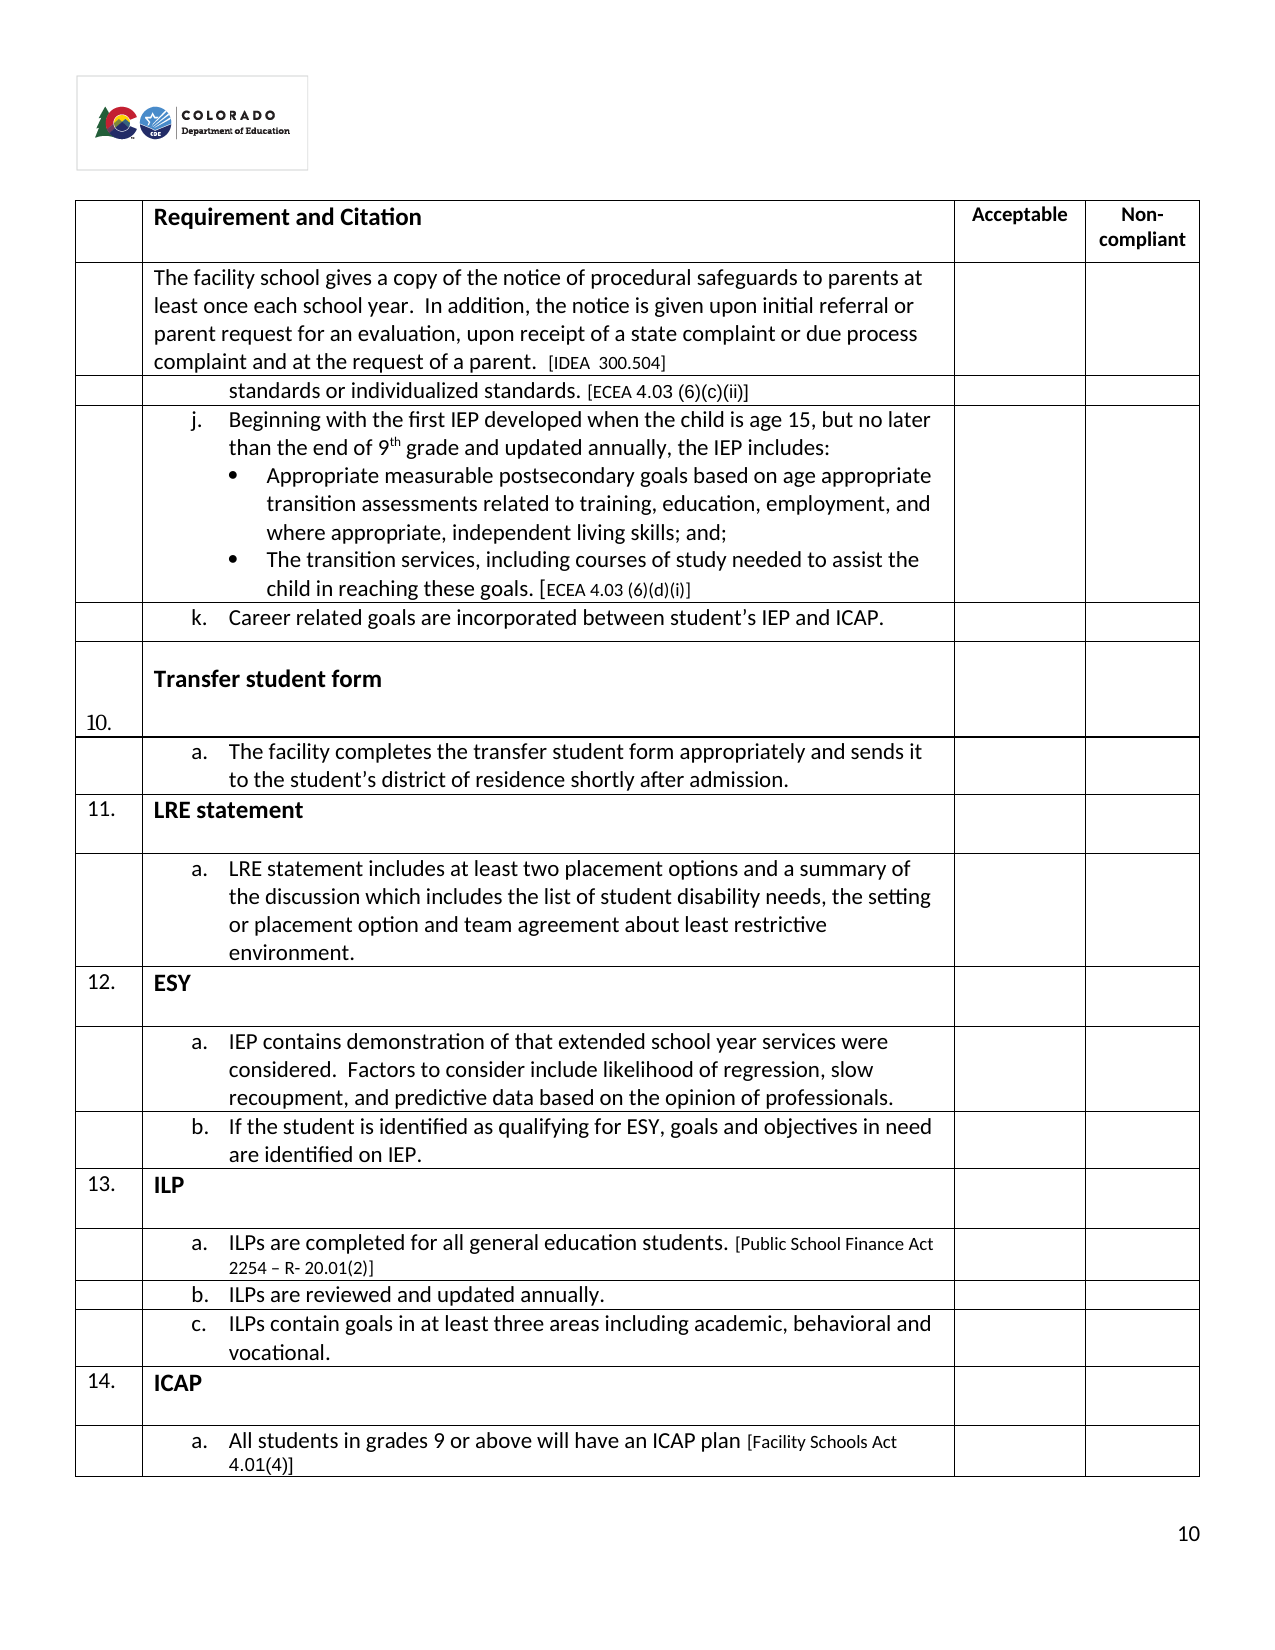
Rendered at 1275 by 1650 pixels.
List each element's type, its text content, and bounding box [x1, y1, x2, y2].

table_header [76, 201, 142, 262]
table_cell [955, 967, 1085, 1026]
table_cell [955, 406, 1085, 602]
table_cell [76, 1027, 142, 1111]
table_cell [76, 1281, 142, 1308]
table_cell [1086, 1229, 1199, 1279]
table_cell 10. [76, 642, 142, 736]
table_cell [955, 1169, 1085, 1227]
table_cell ILPs are reviewed and updated annually. [143, 1281, 954, 1308]
table_cell [76, 738, 142, 793]
table_cell [955, 642, 1085, 736]
table_cell IEP contains demonstration of that extended school year services were considered. Factors to consider include likelihood of regression, slow recoupment, and predictive data based on the opinion of professionals. [143, 1027, 954, 1111]
table_cell [1086, 1310, 1199, 1366]
table_cell [1086, 1426, 1199, 1476]
table_cell [955, 1027, 1085, 1111]
table_cell [1086, 1027, 1199, 1111]
table_cell [955, 1281, 1085, 1308]
table_cell The facility school gives a copy of the notice of procedural safeguards to parents at least once each school year. In addition, the notice is given upon initial referral or parent request for an evaluation, upon receipt of a state complaint or due process complaint and at the request of a parent. [IDEA 300.504] [143, 263, 954, 375]
table_cell Beginning with the first IEP developed when the child is age 15, but no later than the end of 9th grade and updated annually, the IEP includes: Appropriate measurable postsecondary goals based on age appropriate transition assessments related to training, education, employment, and where appropriate, independent living skills; and; The transition services, including courses of study needed to assist the child in reaching these goals. [ECEA 4.03 (6)(d)(i)] [143, 406, 954, 602]
table_cell LRE statement [143, 795, 954, 853]
table_cell 12. [76, 967, 142, 1026]
table_cell [76, 376, 142, 404]
table_cell [1086, 406, 1199, 602]
table_cell All students in grades 9 or above will have an ICAP plan [Facility Schools Act 4.01(4)] [143, 1426, 954, 1476]
table_cell [76, 263, 142, 375]
table_cell [955, 1112, 1085, 1168]
table_cell [76, 1426, 142, 1476]
table_cell [955, 795, 1085, 853]
table_header Acceptable [955, 201, 1085, 262]
table_header Requirement and Citation [143, 201, 954, 262]
table_cell ILP [143, 1169, 954, 1227]
table_cell LRE statement includes at least two placement options and a summary of the discussion which includes the list of student disability needs, the setting or placement option and team agreement about least restrictive environment. [143, 854, 954, 966]
table_header Non-compliant [1086, 201, 1199, 262]
table_cell [955, 263, 1085, 375]
table_cell [955, 1229, 1085, 1279]
table_cell [1086, 738, 1199, 793]
table_cell [76, 603, 142, 641]
table_cell [955, 854, 1085, 966]
table_cell [955, 1310, 1085, 1366]
table_cell 13. [76, 1169, 142, 1227]
table_cell [1086, 1112, 1199, 1168]
table_cell [1086, 1281, 1199, 1308]
table_cell [1086, 967, 1199, 1026]
table_cell Career related goals are incorporated between student’s IEP and ICAP. [143, 603, 954, 641]
table_cell [955, 738, 1085, 793]
table_cell The IEP specifies whether the child shall achieve state academic content standards or individualized standards. [ECEA 4.03 (6)(c)(ii)] [143, 376, 954, 404]
table_cell 11. [76, 795, 142, 853]
table_cell [76, 1112, 142, 1168]
table_cell [1086, 603, 1199, 641]
table_cell [1086, 1367, 1199, 1425]
table_cell [1086, 642, 1199, 736]
table_cell [955, 1426, 1085, 1476]
table_cell [955, 1367, 1085, 1425]
table_cell [1086, 795, 1199, 853]
table_cell [76, 406, 142, 602]
table_cell Transfer student form [143, 642, 954, 736]
table_cell [76, 1310, 142, 1366]
table_cell If the student is identified as qualifying for ESY, goals and objectives in need are identified on IEP. [143, 1112, 954, 1168]
picture [75, 75, 309, 173]
table_cell [1086, 1169, 1199, 1227]
table_cell ILPs are completed for all general education students. [Public School Finance Act 2254 – R- 20.01(2)] [143, 1229, 954, 1279]
table_cell The facility completes the transfer student form appropriately and sends it to the student’s district of residence shortly after admission. [143, 738, 954, 793]
table_cell [1086, 376, 1199, 404]
table_cell [76, 1229, 142, 1279]
table_cell [955, 603, 1085, 641]
table_cell ILPs contain goals in at least three areas including academic, behavioral and vocational. [143, 1310, 954, 1366]
table_cell [955, 376, 1085, 404]
table_cell [1086, 263, 1199, 375]
table_cell 14. [76, 1367, 142, 1425]
table_cell ESY [143, 967, 954, 1026]
table_cell [76, 854, 142, 966]
table_cell ICAP [143, 1367, 954, 1425]
table_cell [1086, 854, 1199, 966]
